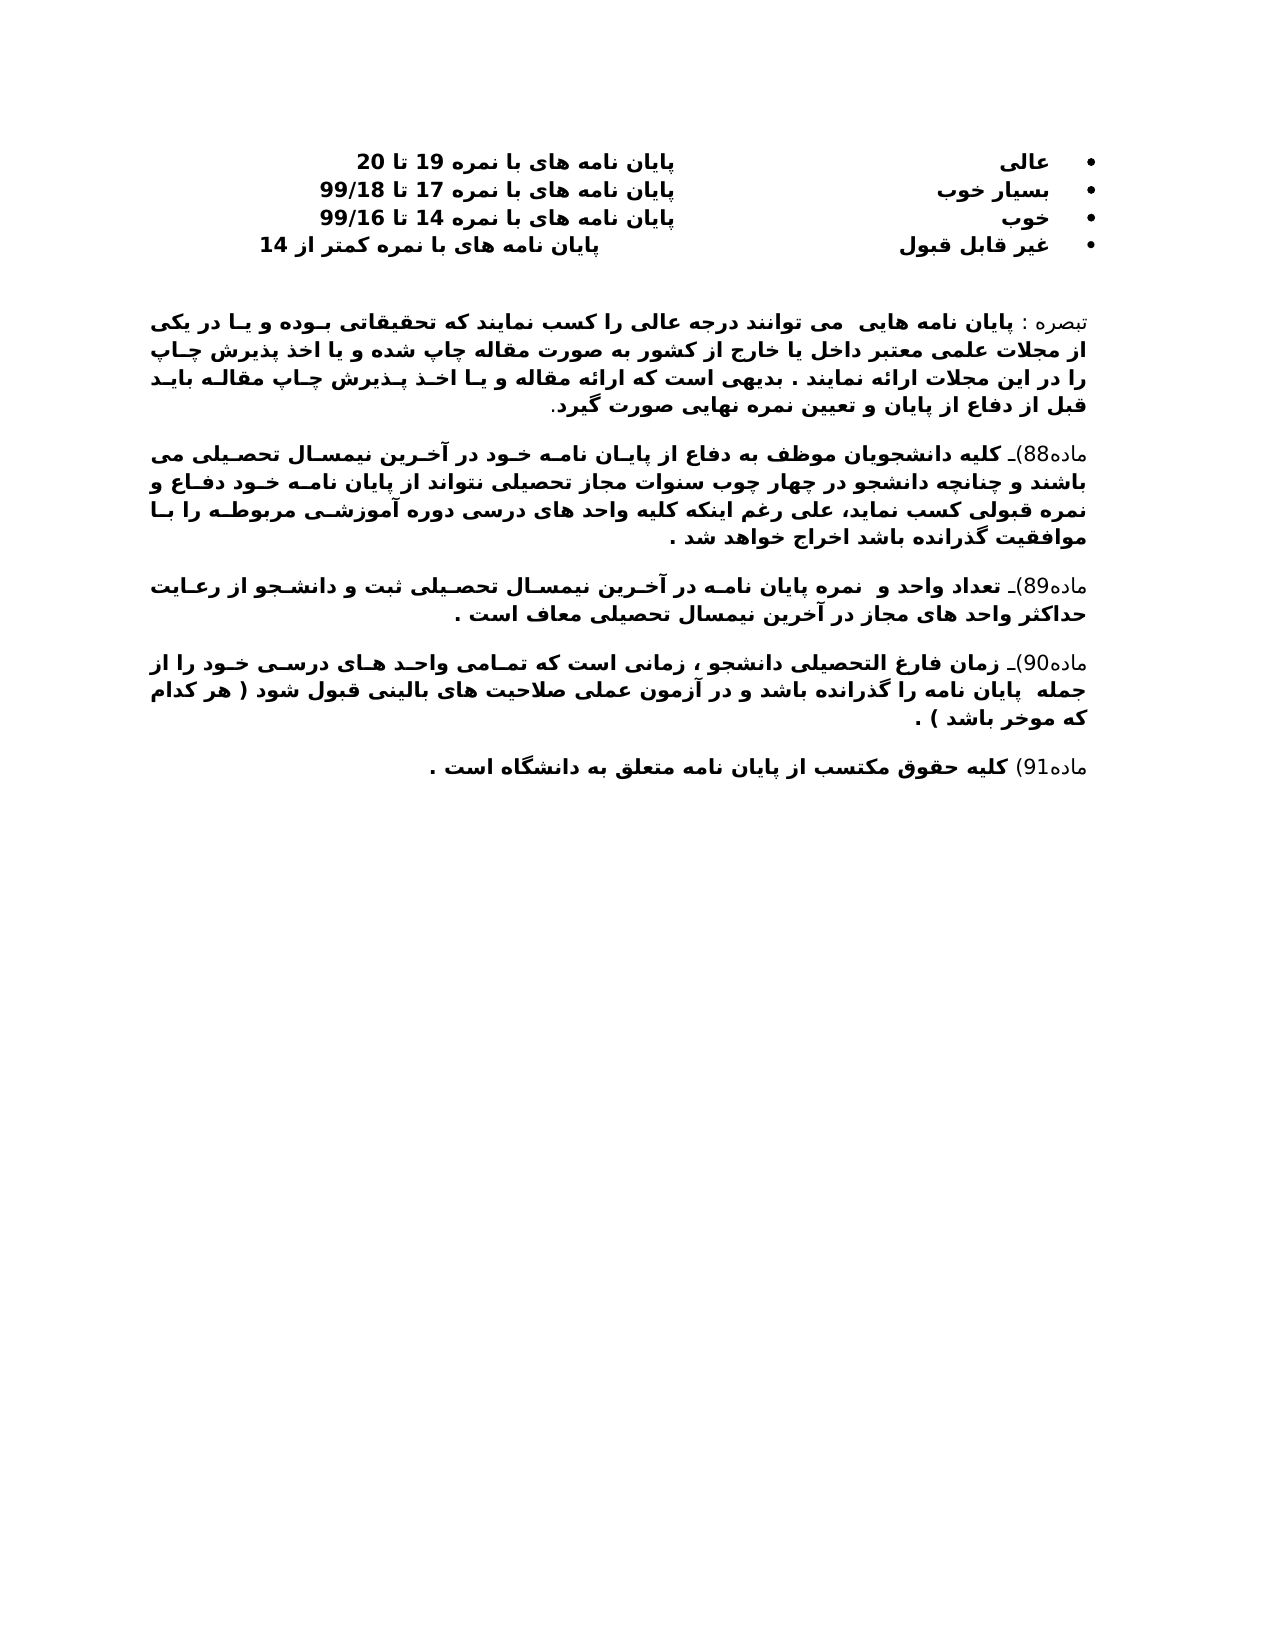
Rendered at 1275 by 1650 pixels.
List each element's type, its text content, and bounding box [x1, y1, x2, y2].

list غیر قابل قبول پایان نامه های با نمره کمتر از 14 [150, 233, 1087, 286]
text ماده90) زمان فارغ التحصیلی دانشجو ، زمانی است که تمامی واحد های درسی خود را از جمله پایان نامه را گذرانده باشد و در آزمون عملی صلاحیت های بالینی قبول شود ( هر کدام که موخر باشد ) . [150, 651, 1087, 730]
list بسیار خوب پایان نامه های با نمره 17 تا 99/18 [150, 178, 1087, 202]
list عالی پایان نامه های با نمره 19 تا 20 [150, 150, 1087, 174]
list خوب پایان نامه های با نمره 14 تا 99/16 [150, 206, 1087, 230]
text ماده89) تعداد واحد و نمره پایان نامه در آخرین نیمسال تحصیلی ثبت و دانشجو از رعایت حداکثر واحد های مجاز در آخرین نیمسال تحصیلی معاف است . [150, 574, 1087, 626]
text ماده88) کلیه دانشجویان موظف به دفاع از پایان نامه خود در آخرین نیمسال تحصیلی می باشند و چنانچه دانشجو در چهار چوب سنوات مجاز تحصیلی نتواند از پایان نامه خود دفاع و نمره قبولی کسب نماید، علی رغم اینکه کلیه واحد های درسی دوره آموزشی مربوطه را با موافقیت گذرانده باشد اخراج خواهد شد . [150, 442, 1087, 550]
text ماده91) کلیه حقوق مکتسب از پایان نامه متعلق به دانشگاه است . [150, 755, 1087, 779]
text تبصره : پایان نامه هایی می توانند درجه عالی را کسب نمایند که تحقیقاتی بوده و یا در یکی از مجلات علمی معتبر داخل یا خارج از کشور به صورت مقاله چاپ شده و یا اخذ پذیرش چاپ را در این مجلات ارائه نمایند . بدیهی است که ارائه مقاله و یا اخذ پذیرش چاپ مقاله باید قبل از دفاع از پایان و تعیین نمره نهایی صورت گیرد. [150, 310, 1087, 418]
